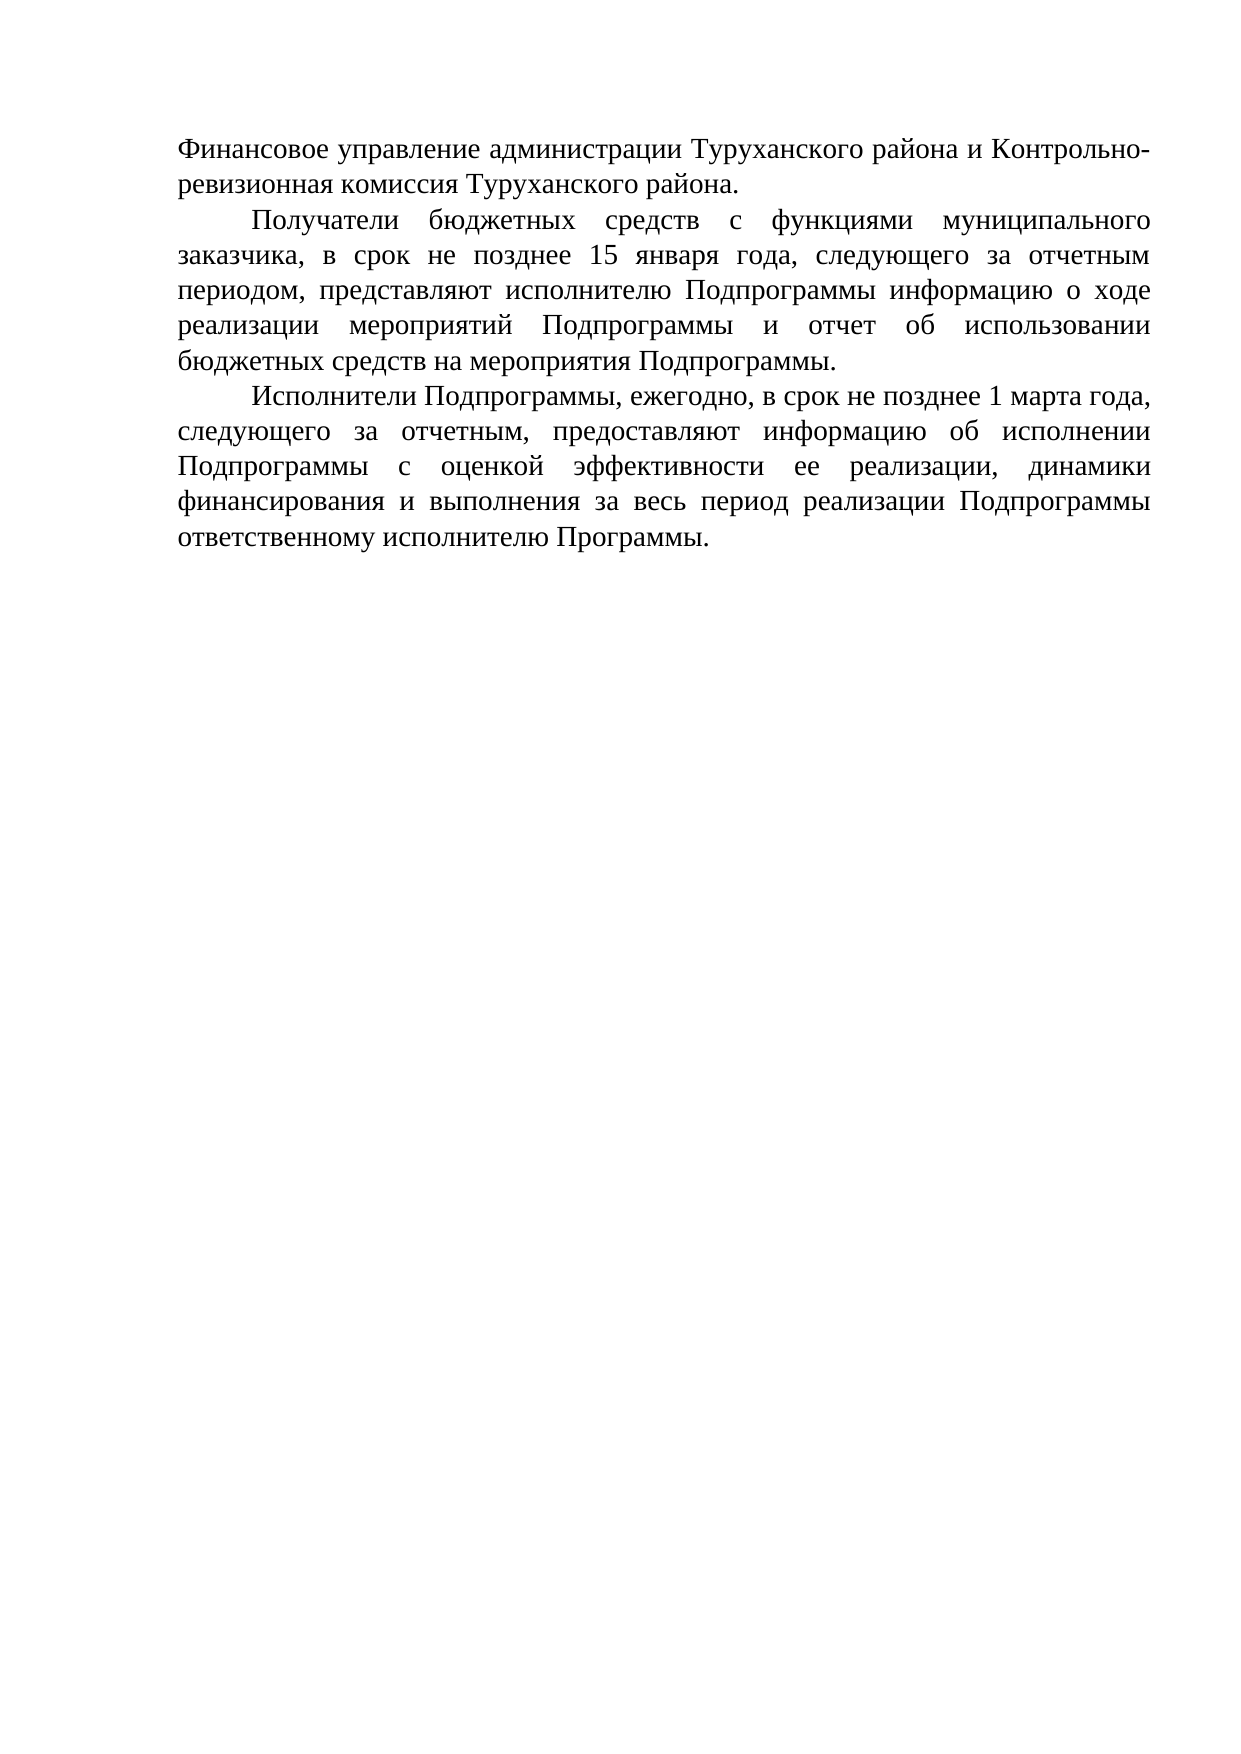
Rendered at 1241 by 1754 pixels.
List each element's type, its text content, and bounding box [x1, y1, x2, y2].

text Получатели бюджетных средств с функциями муниципального заказчика, в срок не позднее 15 января года, следующего за отчетным периодом, представляют исполнителю Подпрограммы информацию о ходе реализации мероприятий Подпрограммы и отчет об использовании бюджетных средств на мероприятия Подпрограммы. [177, 202, 1152, 376]
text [177, 131, 1152, 200]
text Исполнители Подпрограммы, ежегодно, в срок не позднее 1 марта года, следующего за отчетным, предоставляют информацию об исполнении Подпрограммы с оценкой эффективности ее реализации, динамики финансирования и выполнения за весь период реализации Подпрограммы ответственному исполнителю Программы. [177, 378, 1152, 552]
